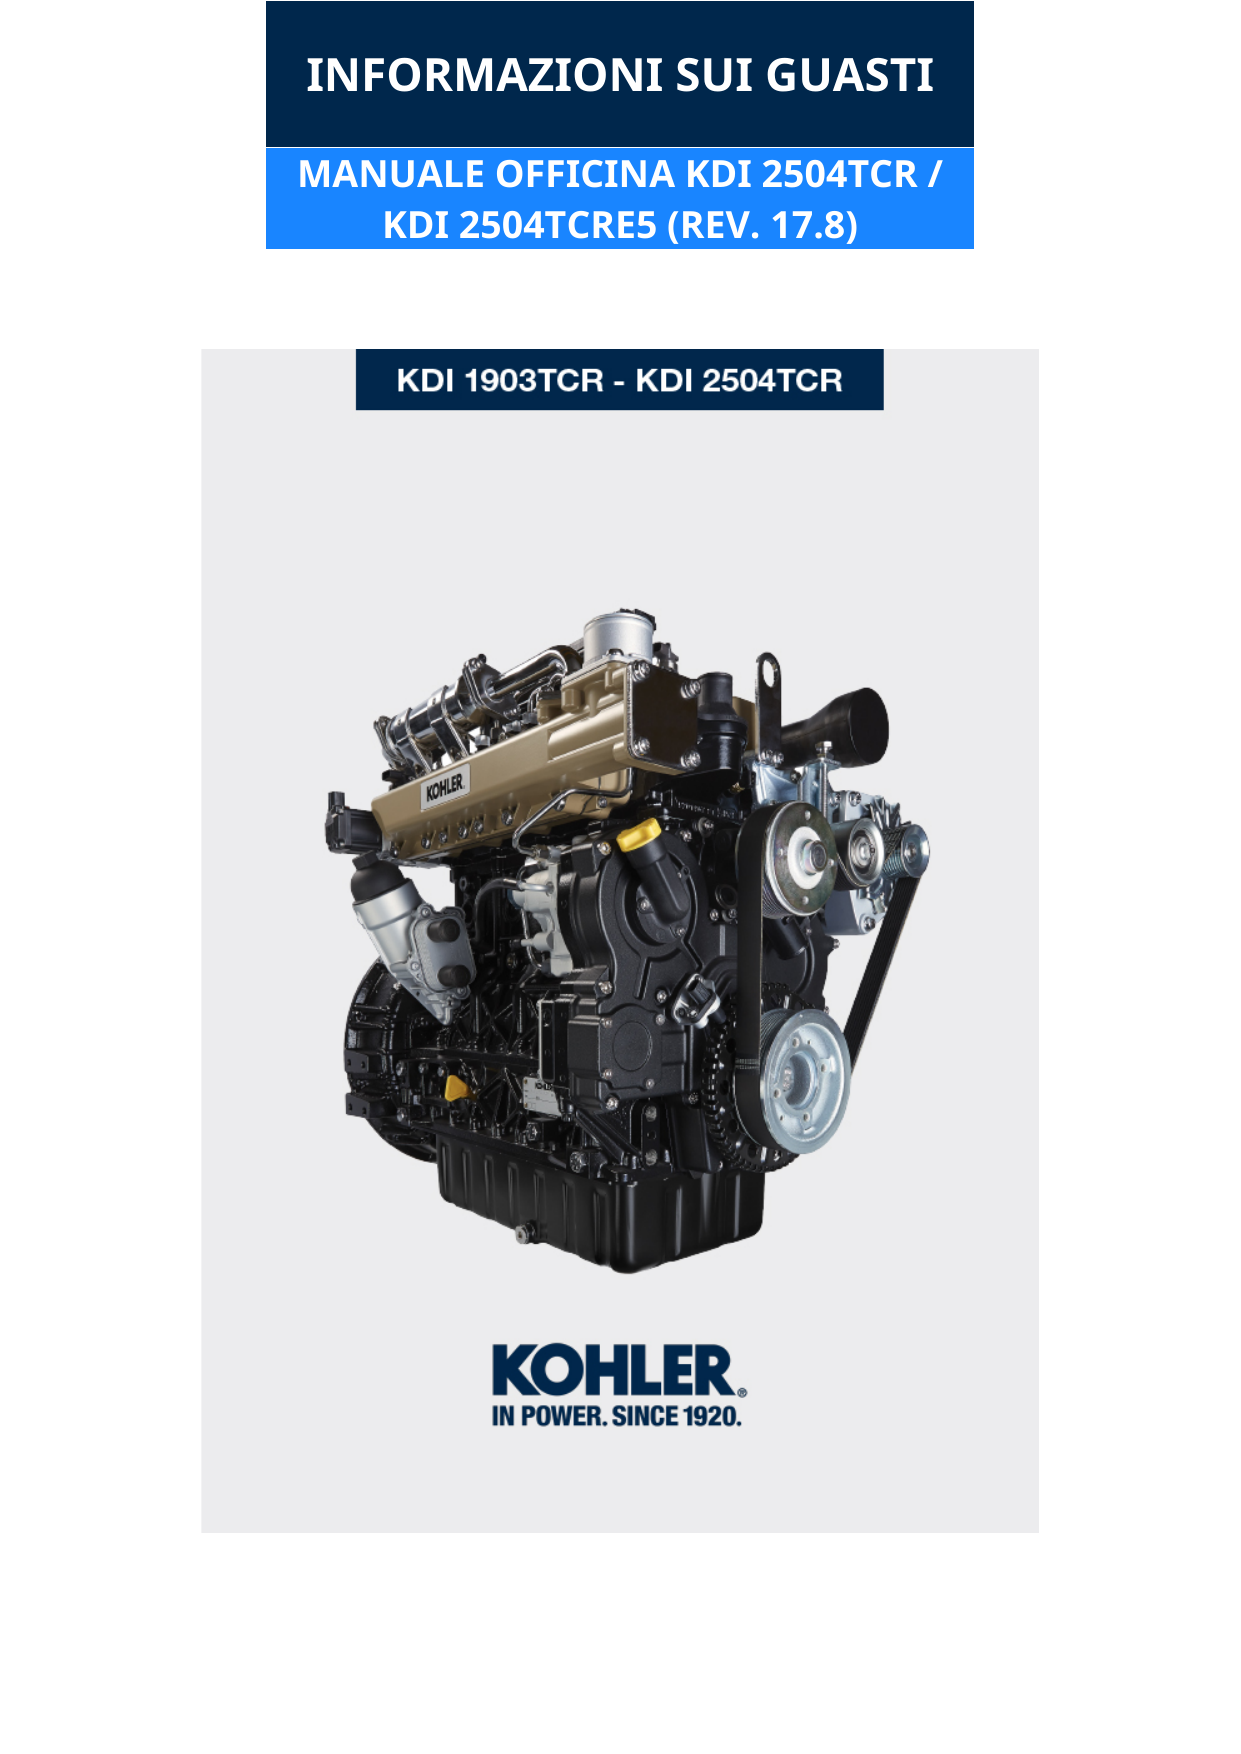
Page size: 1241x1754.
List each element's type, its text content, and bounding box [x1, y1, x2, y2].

table_cell Manuale officina KDI 2504TCR / KDI 2504TCRE5 (Rev. 17.8) [266, 148, 974, 249]
picture [201, 349, 1039, 1533]
table_header Informazioni sui guasti [266, 1, 974, 147]
